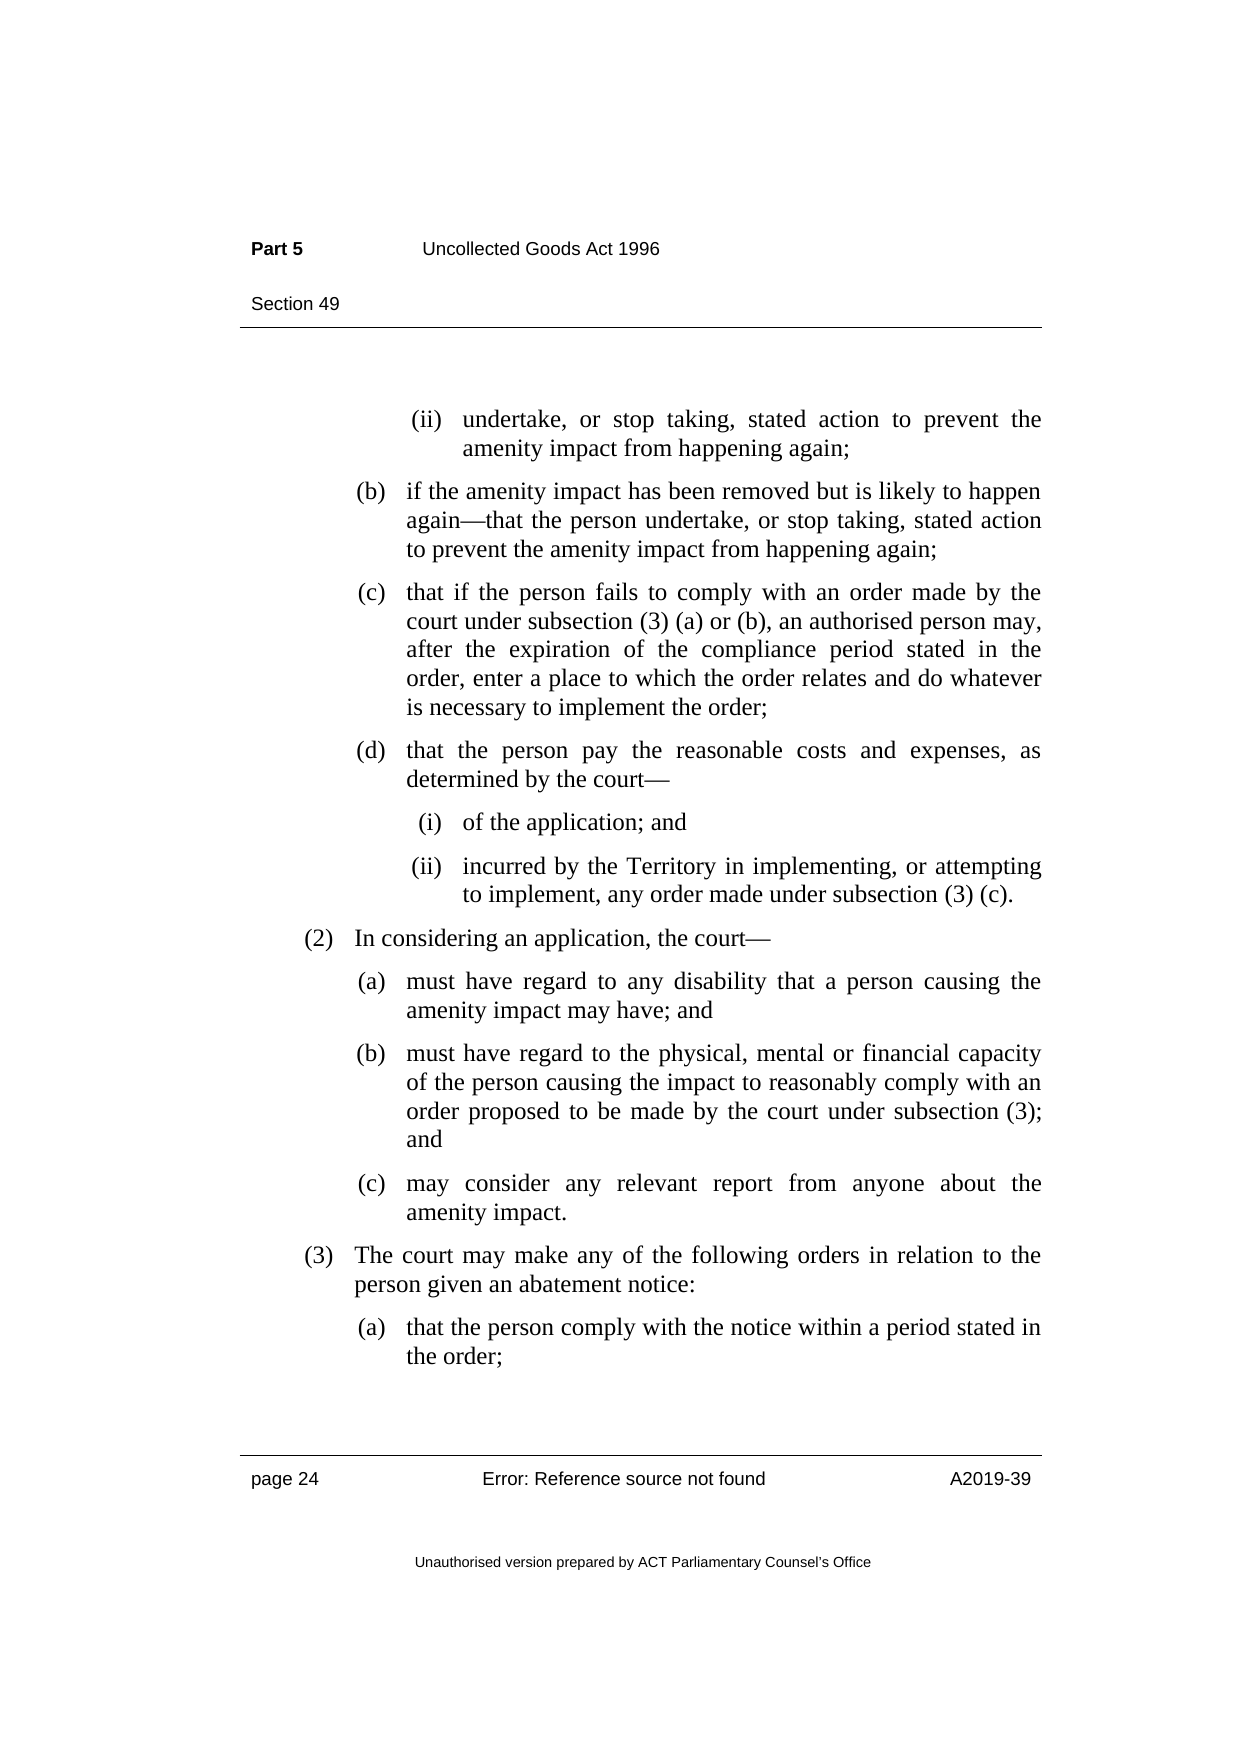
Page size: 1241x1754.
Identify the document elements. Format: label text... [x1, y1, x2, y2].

text (b) must have regard to the physical, mental or financial capacity of the person causing the impact to reasonably comply with an order proposed to be made by the court under subsection (3); and [239, 1038, 1042, 1153]
text (c) may consider any relevant report from anyone about the amenity impact. [239, 1168, 1042, 1225]
text (b) if the amenity impact has been removed but is likely to happen again—that the person undertake, or stop taking, stated action to prevent the amenity impact from happening again; [239, 476, 1042, 562]
text (ii) undertake, or stop taking, stated action to prevent the amenity impact from happening again; [239, 404, 1042, 462]
text (3) The court may make any of the following orders in relation to the person given an abatement notice: [239, 1240, 1042, 1297]
text (c) that if the person fails to comply with an order made by the court under subsection (3) (a) or (b), an authorised person may, after the expiration of the compliance period stated in the order, enter a place to which the order relates and do whatever is necessary to implement the order; [239, 577, 1042, 721]
text (a) must have regard to any disability that a person causing the amenity impact may have; and [239, 966, 1042, 1024]
text (d) that the person pay the reasonable costs and expenses, as determined by the court— [239, 735, 1042, 793]
text (2) In considering an application, the court— [239, 923, 1042, 952]
text (ii) incurred by the Territory in implementing, or attempting to implement, any order made under subsection (3) (c). [239, 851, 1042, 908]
text (a) that the person comply with the notice within a period stated in the order; [239, 1312, 1042, 1369]
text (i) of the application; and [239, 807, 1042, 836]
